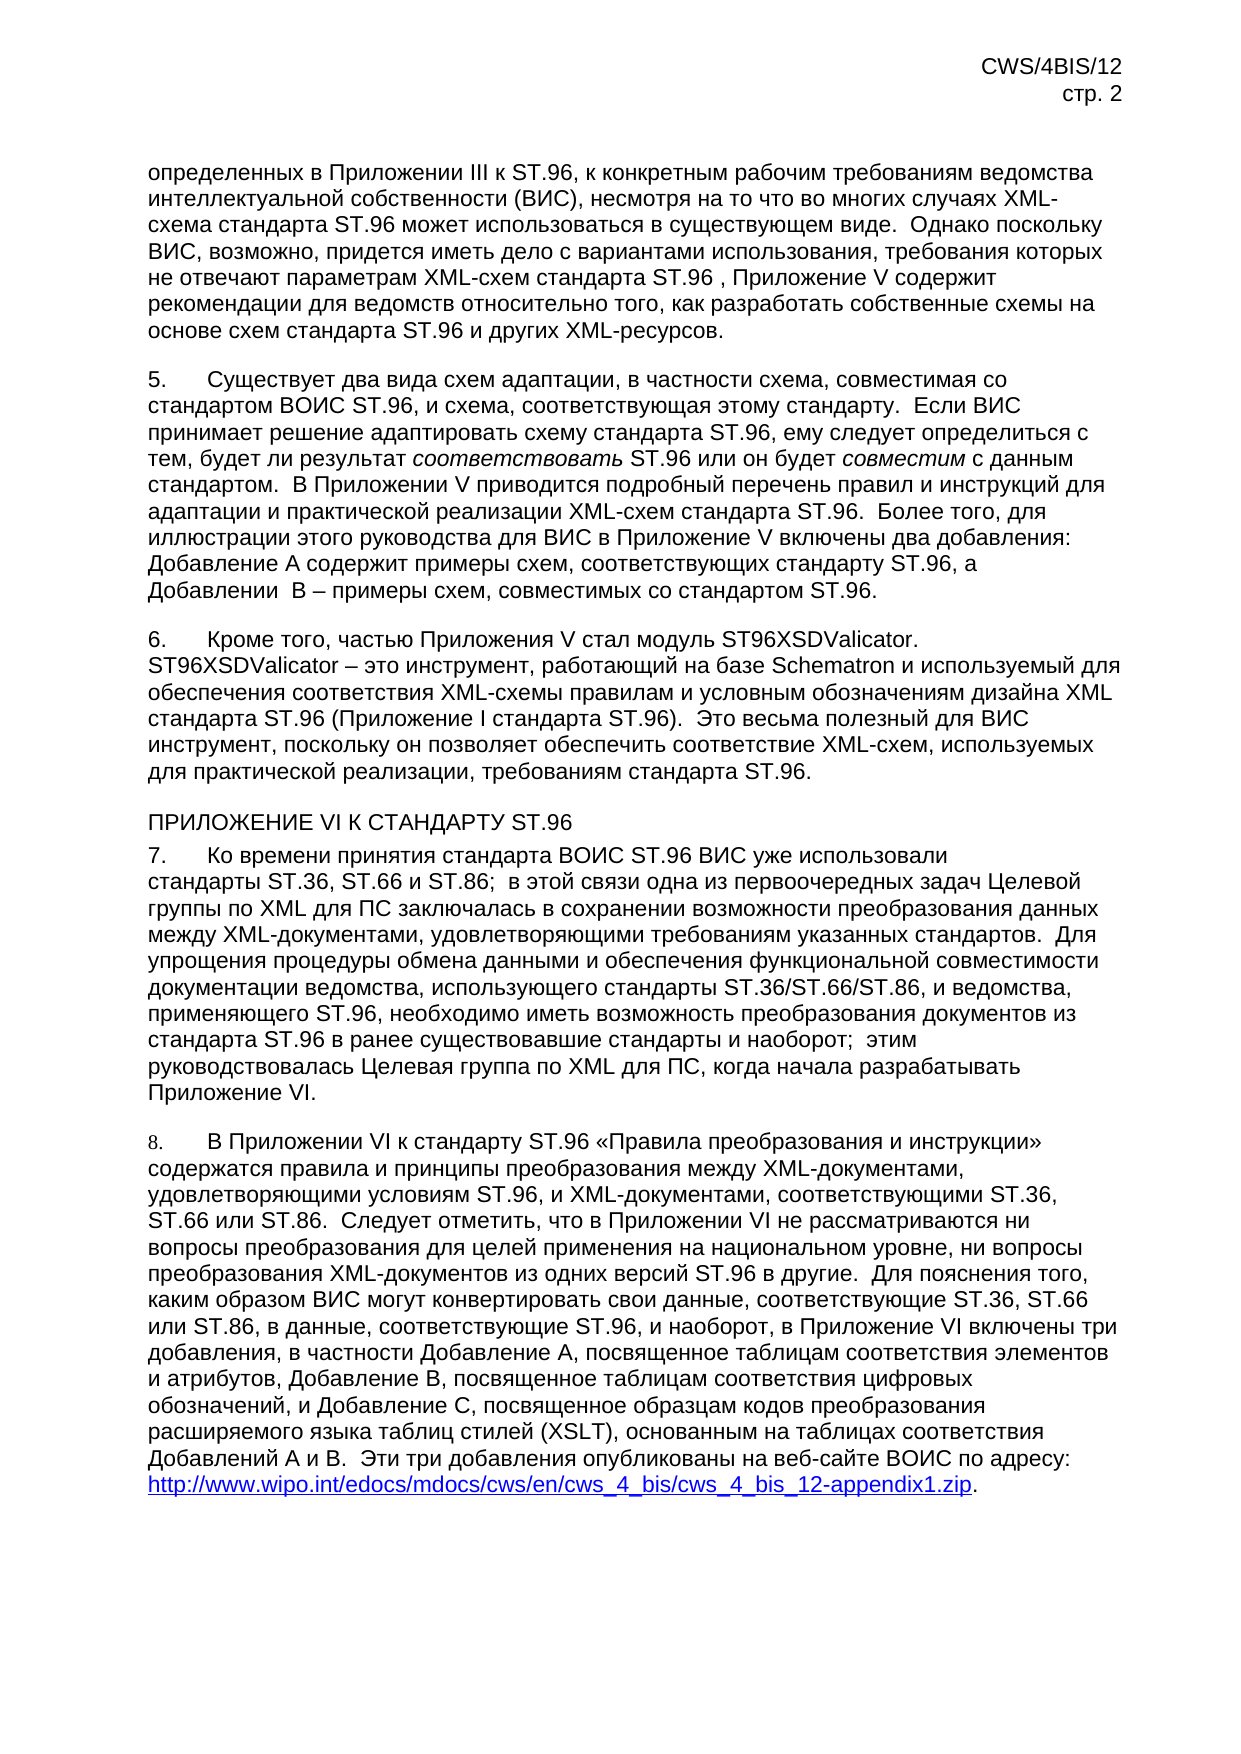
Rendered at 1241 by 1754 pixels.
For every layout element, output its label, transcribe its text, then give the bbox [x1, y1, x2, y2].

text В Приложении VI к стандарту ST.96 «Правила преобразования и инструкции» содержатся правила и принципы преобразования между XML-документами, удовлетворяющими условиям ST.96, и XML-документами, соответствующими ST.36, ST.66 или ST.86. Следует отметить, что в Приложении VI не рассматриваются ни вопросы преобразования для целей применения на национальном уровне, ни вопросы преобразования XML-документов из одних версий ST.96 в другие. Для пояснения того, каким образом ВИС могут конвертировать свои данные, соответствующие ST.36, ST.66 или ST.86, в данные, соответствующие ST.96, и наоборот, в Приложение VI включены три добавления, в частности Добавление A, посвященное таблицам соответствия элементов и атрибутов, Добавление В, посвященное таблицам соответствия цифровых обозначений, и Добавление С, посвященное образцам кодов преобразования расширяемого языка таблиц стилей (XSLT), основанным на таблицах соответствия Добавлений А и В. Эти три добавления опубликованы на веб-сайте ВОИС по адресу: http://www.wipo.int/edocs/mdocs/cws/en/cws_4_bis/cws_4_bis_12-appendix1.zip. [148, 1128, 1122, 1497]
subtitle ПРИЛОЖЕНИЕ VI К СТАНДАРТУ ST.96 [148, 809, 1122, 836]
text Кроме того, частью Приложения V стал модуль ST96XSDValicator. ST96XSDValicator – это инструмент, работающий на базе Schematron и используемый для обеспечения соответствия XML-схемы правилам и условным обозначениям дизайна XML стандарта ST.96 (Приложение I стандарта ST.96). Это весьма полезный для ВИС инструмент, поскольку он позволяет обеспечить соответствие XML-схем, используемых для практической реализации, требованиям стандарта ST.96. [148, 626, 1122, 784]
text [148, 158, 1122, 343]
text Существует два вида схем адаптации, в частности схема, совместимая со стандартом ВОИС ST.96, и схема, соответствующая этому стандарту. Если ВИС принимает решение адаптировать схему стандарта ST.96, ему следует определиться с тем, будет ли результат соответствовать ST.96 или он будет совместим с данным стандартом. В Приложении V приводится подробный перечень правил и инструкций для адаптации и практической реализации XML-схем стандарта ST.96. Более того, для иллюстрации этого руководства для ВИС в Приложение V включены два добавления: Добавление A содержит примеры схем, соответствующих стандарту ST.96, а Добавлении B – примеры схем, совместимых со стандартом ST.96. [148, 366, 1122, 603]
text Ко времени принятия стандарта ВОИС ST.96 ВИС уже использовали стандарты ST.36, ST.66 и ST.86; в этой связи одна из первоочередных задач Целевой группы по XML для ПС заключалась в сохранении возможности преобразования данных между XML-документами, удовлетворяющими требованиям указанных стандартов. Для упрощения процедуры обмена данными и обеспечения функциональной совместимости документации ведомства, использующего стандарты ST.36/ST.66/ST.86, и ведомства, применяющего ST.96, необходимо иметь возможность преобразования документов из стандарта ST.96 в ранее существовавшие стандарты и наоборот; этим руководствовалась Целевая группа по XML для ПС, когда начала разрабатывать Приложение VI. [148, 842, 1122, 1105]
